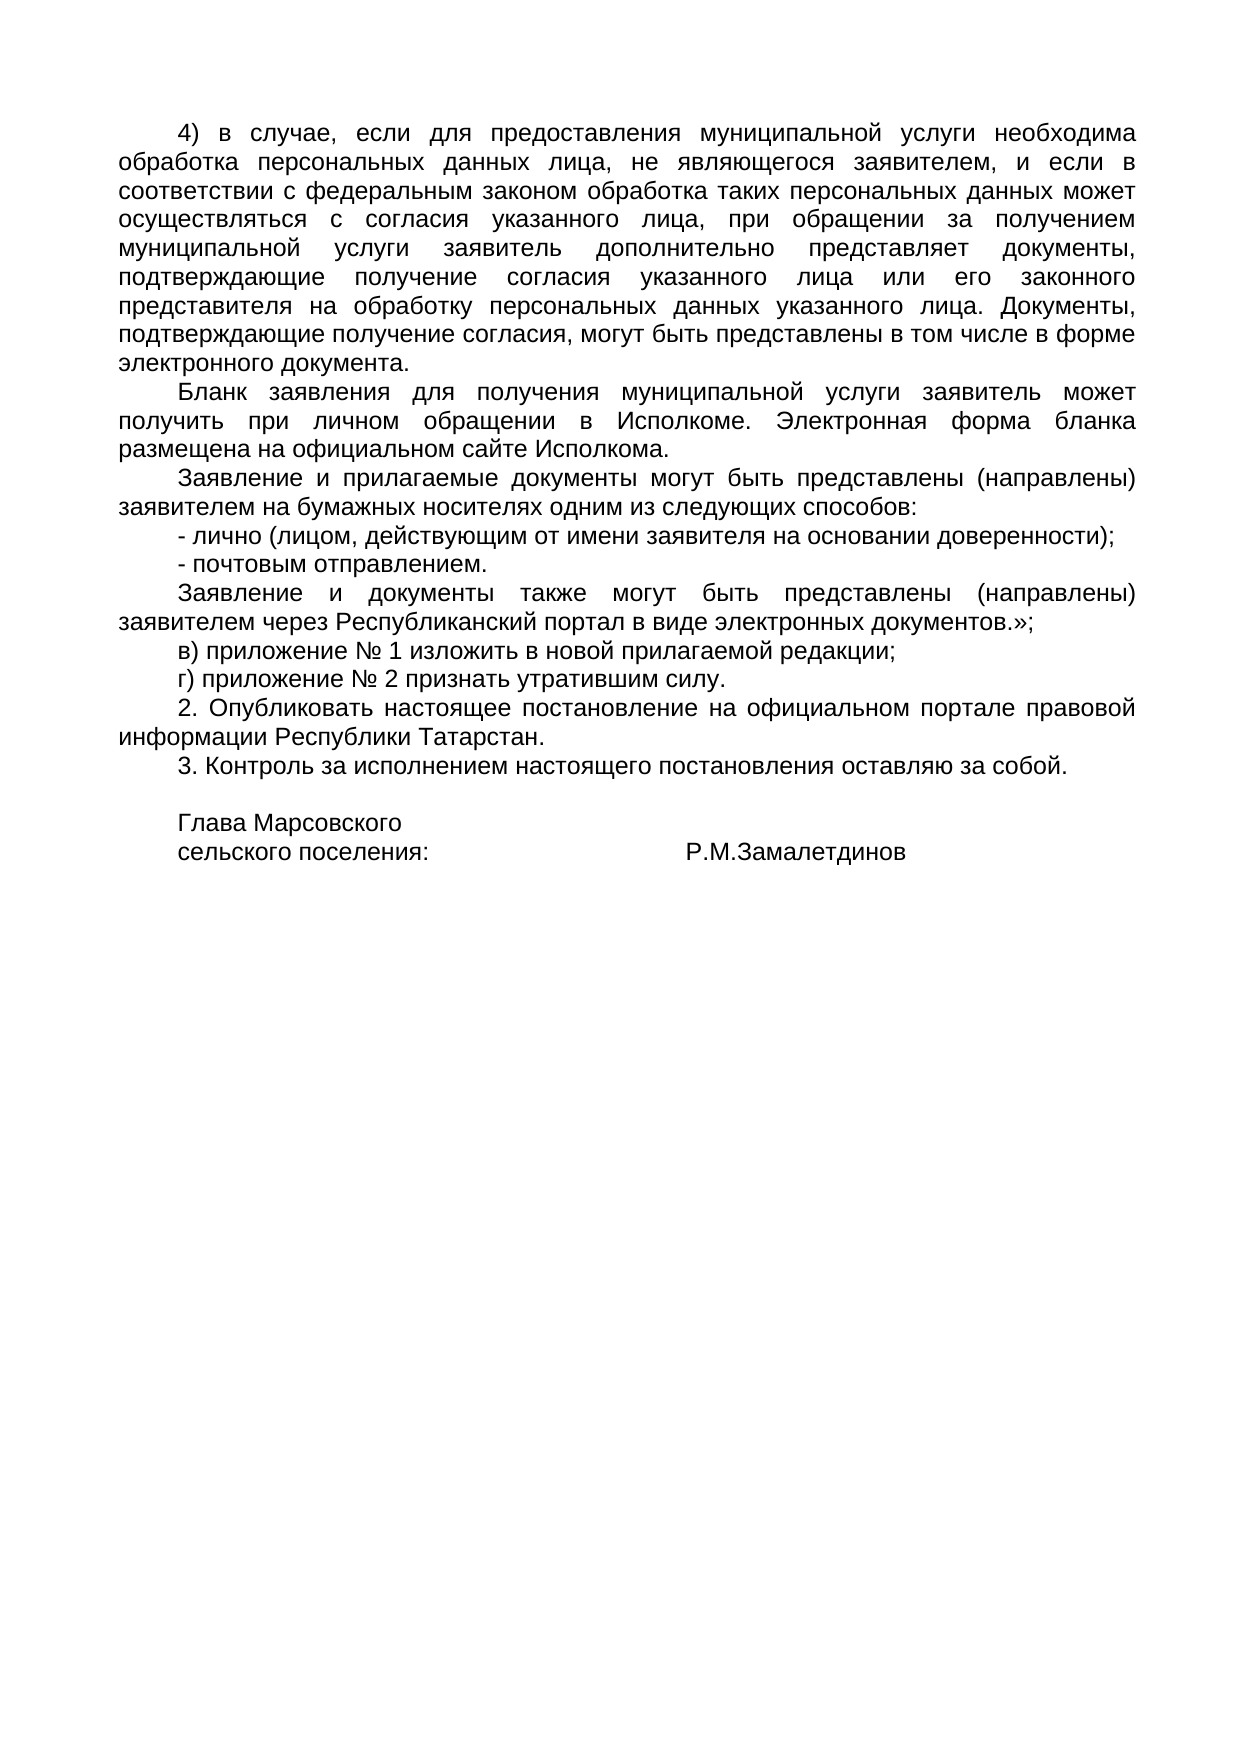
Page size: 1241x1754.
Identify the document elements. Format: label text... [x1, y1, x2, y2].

text 3. Контроль за исполнением настоящего постановления оставляю за собой. [118, 751, 1137, 779]
text - лично (лицом, действующим от имени заявителя на основании доверенности); [118, 521, 1137, 549]
text Бланк заявления для получения муниципальной услуги заявитель может получить при личном обращении в Исполкоме. Электронная форма бланка размещена на официальном сайте Исполкома. [118, 377, 1137, 463]
text Заявление и документы также могут быть представлены (направлены) заявителем через Республиканский портал в виде электронных документов.»; [118, 578, 1137, 636]
text г) приложение № 2 признать утратившим силу. [118, 664, 1137, 693]
text 2. Опубликовать настоящее постановление на официальном портале правовой информации Республики Татарстан. [118, 693, 1137, 751]
text 4) в случае, если для предоставления муниципальной услуги необходима обработка персональных данных лица, не являющегося заявителем, и если в соответствии с федеральным законом обработка таких персональных данных может осуществляться с согласия указанного лица, при обращении за получением муниципальной услуги заявитель дополнительно представляет документы, подтверждающие получение согласия указанного лица или его законного представителя на обработку персональных данных указанного лица. Документы, подтверждающие получение согласия, могут быть представлены в том числе в форме электронного документа. [118, 118, 1137, 377]
text Глава Марсовского [118, 808, 1137, 837]
text сельского поселения: Р.М.Замалетдинов [118, 837, 1137, 866]
text Заявление и прилагаемые документы могут быть представлены (направлены) заявителем на бумажных носителях одним из следующих способов: [118, 463, 1137, 521]
text - почтовым отправлением. [118, 549, 1137, 578]
text в) приложение № 1 изложить в новой прилагаемой редакции; [118, 636, 1137, 664]
